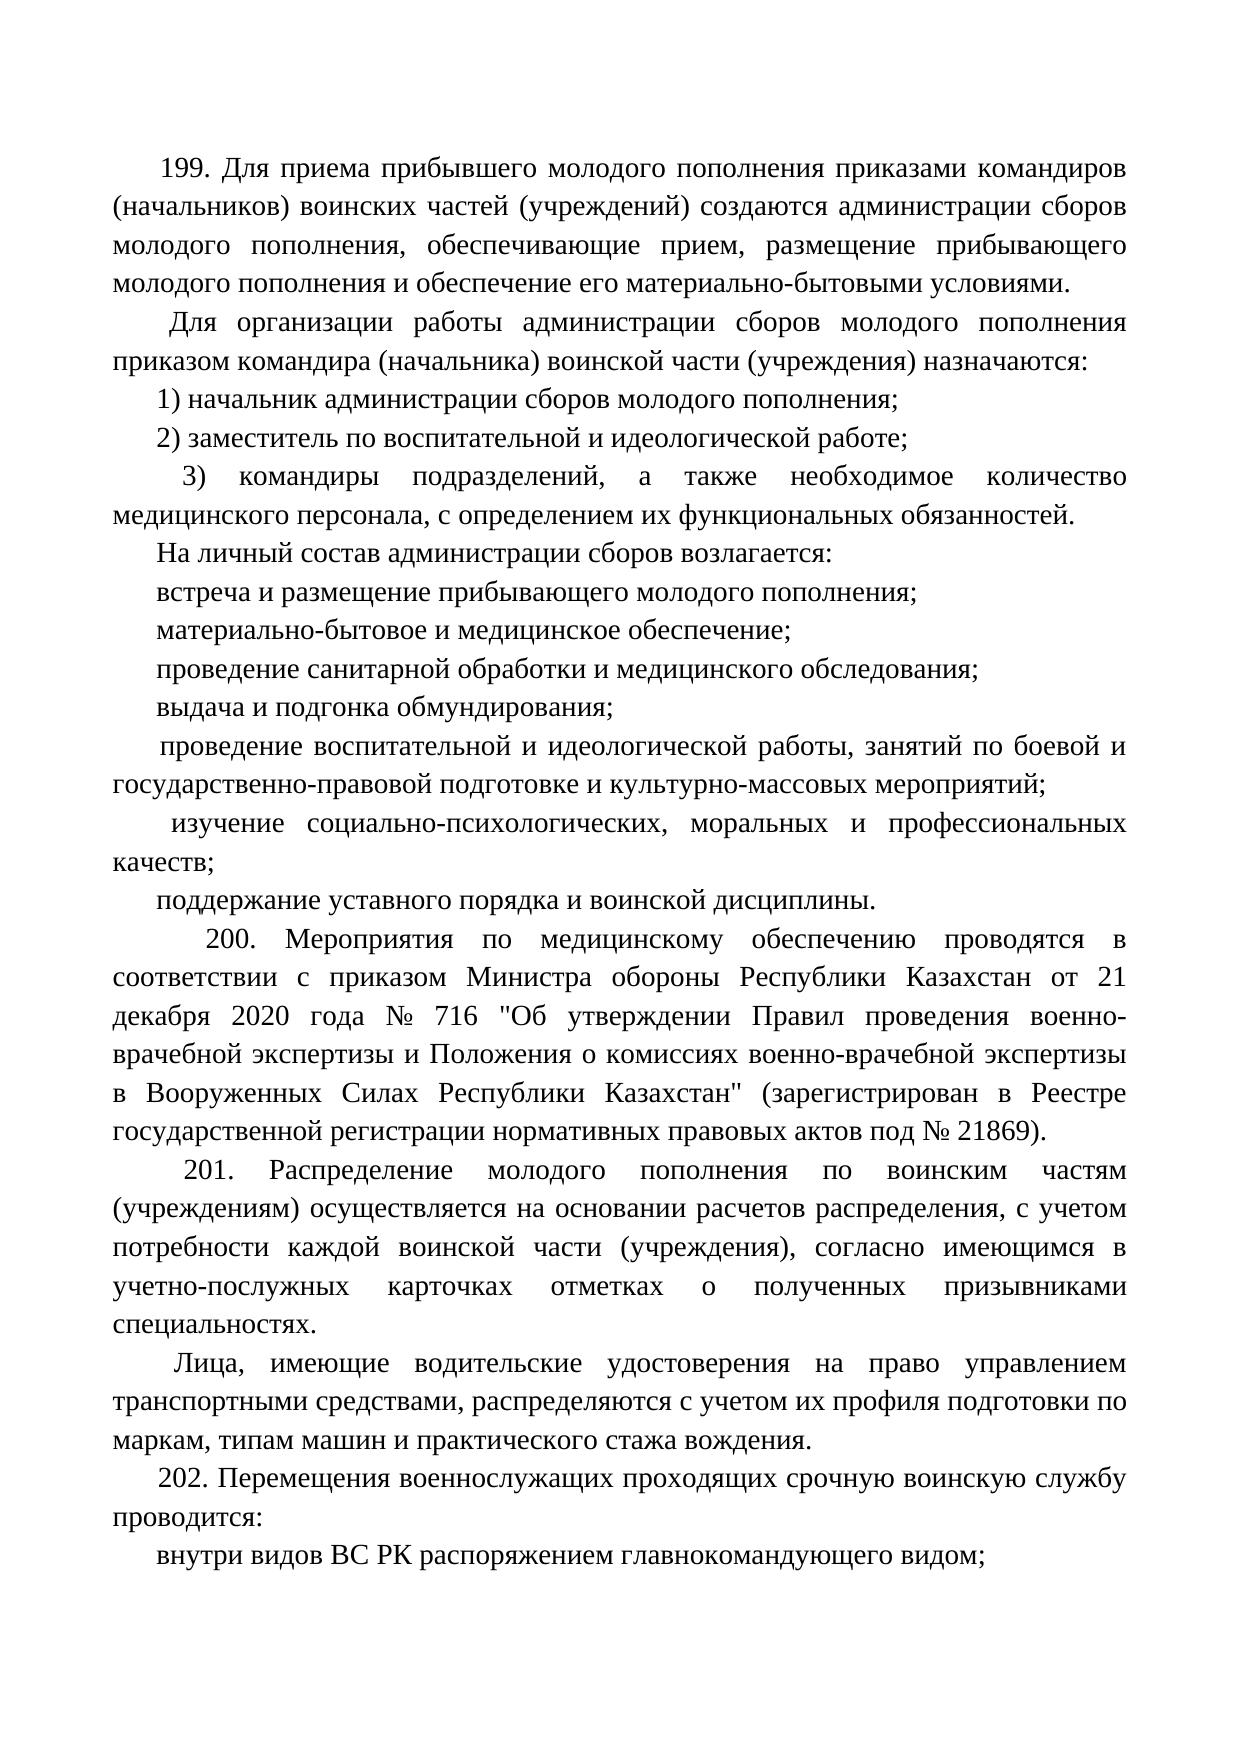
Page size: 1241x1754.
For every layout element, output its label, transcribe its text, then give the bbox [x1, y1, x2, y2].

text встреча и размещение прибывающего молодого пополнения; [112, 574, 1128, 607]
text 199. Для приема прибывшего молодого пополнения приказами командиров (начальников) воинских частей (учреждений) создаются администрации сборов молодого пополнения, обеспечивающие прием, размещение прибывающего молодого пополнения и обеспечение его материально-бытовыми условиями. [112, 150, 1128, 299]
text 200. Мероприятия по медицинскому обеспечению проводятся в соответствии с приказом Министра обороны Республики Казахстан от 21 декабря 2020 года № 716 "Об утверждении Правил проведения военно-врачебной экспертизы и Положения о комиссиях военно-врачебной экспертизы в Вооруженных Силах Республики Казахстан" (зарегистрирован в Реестре государственной регистрации нормативных правовых актов под № 21869). [112, 921, 1128, 1147]
text На личный состав администрации сборов возлагается: [112, 535, 1128, 569]
text проведение воспитательной и идеологической работы, занятий по боевой и государственно-правовой подготовке и культурно-массовых мероприятий; [112, 728, 1128, 800]
text внутри видов ВС РК распоряжением главнокомандующего видом; [112, 1537, 1128, 1571]
text 3) командиры подразделений, а также необходимое количество медицинского персонала, с определением их функциональных обязанностей. [112, 458, 1128, 530]
text 202. Перемещения военнослужащих проходящих срочную воинскую службу проводится: [112, 1460, 1128, 1532]
text Лица, имеющие водительские удостоверения на право управлением транспортными средствами, распределяются с учетом их профиля подготовки по маркам, типам машин и практического стажа вождения. [112, 1345, 1128, 1455]
text 1) начальник администрации сборов молодого пополнения; [112, 381, 1128, 415]
text проведение санитарной обработки и медицинского обследования; [112, 651, 1128, 684]
text материально-бытовое и медицинское обеспечение; [112, 612, 1128, 646]
text Для организации работы администрации сборов молодого пополнения приказом командира (начальника) воинской части (учреждения) назначаются: [112, 304, 1128, 376]
text выдача и подгонка обмундирования; [112, 689, 1128, 723]
text изучение социально-психологических, моральных и профессиональных качеств; [112, 805, 1128, 877]
text 201. Распределение молодого пополнения по воинским частям (учреждениям) осуществляется на основании расчетов распределения, с учетом потребности каждой воинской части (учреждения), согласно имеющимся в учетно-послужных карточках отметках о полученных призывниками специальностях. [112, 1152, 1128, 1340]
text поддержание уставного порядка и воинской дисциплины. [112, 882, 1128, 916]
text 2) заместитель по воспитательной и идеологической работе; [112, 420, 1128, 453]
